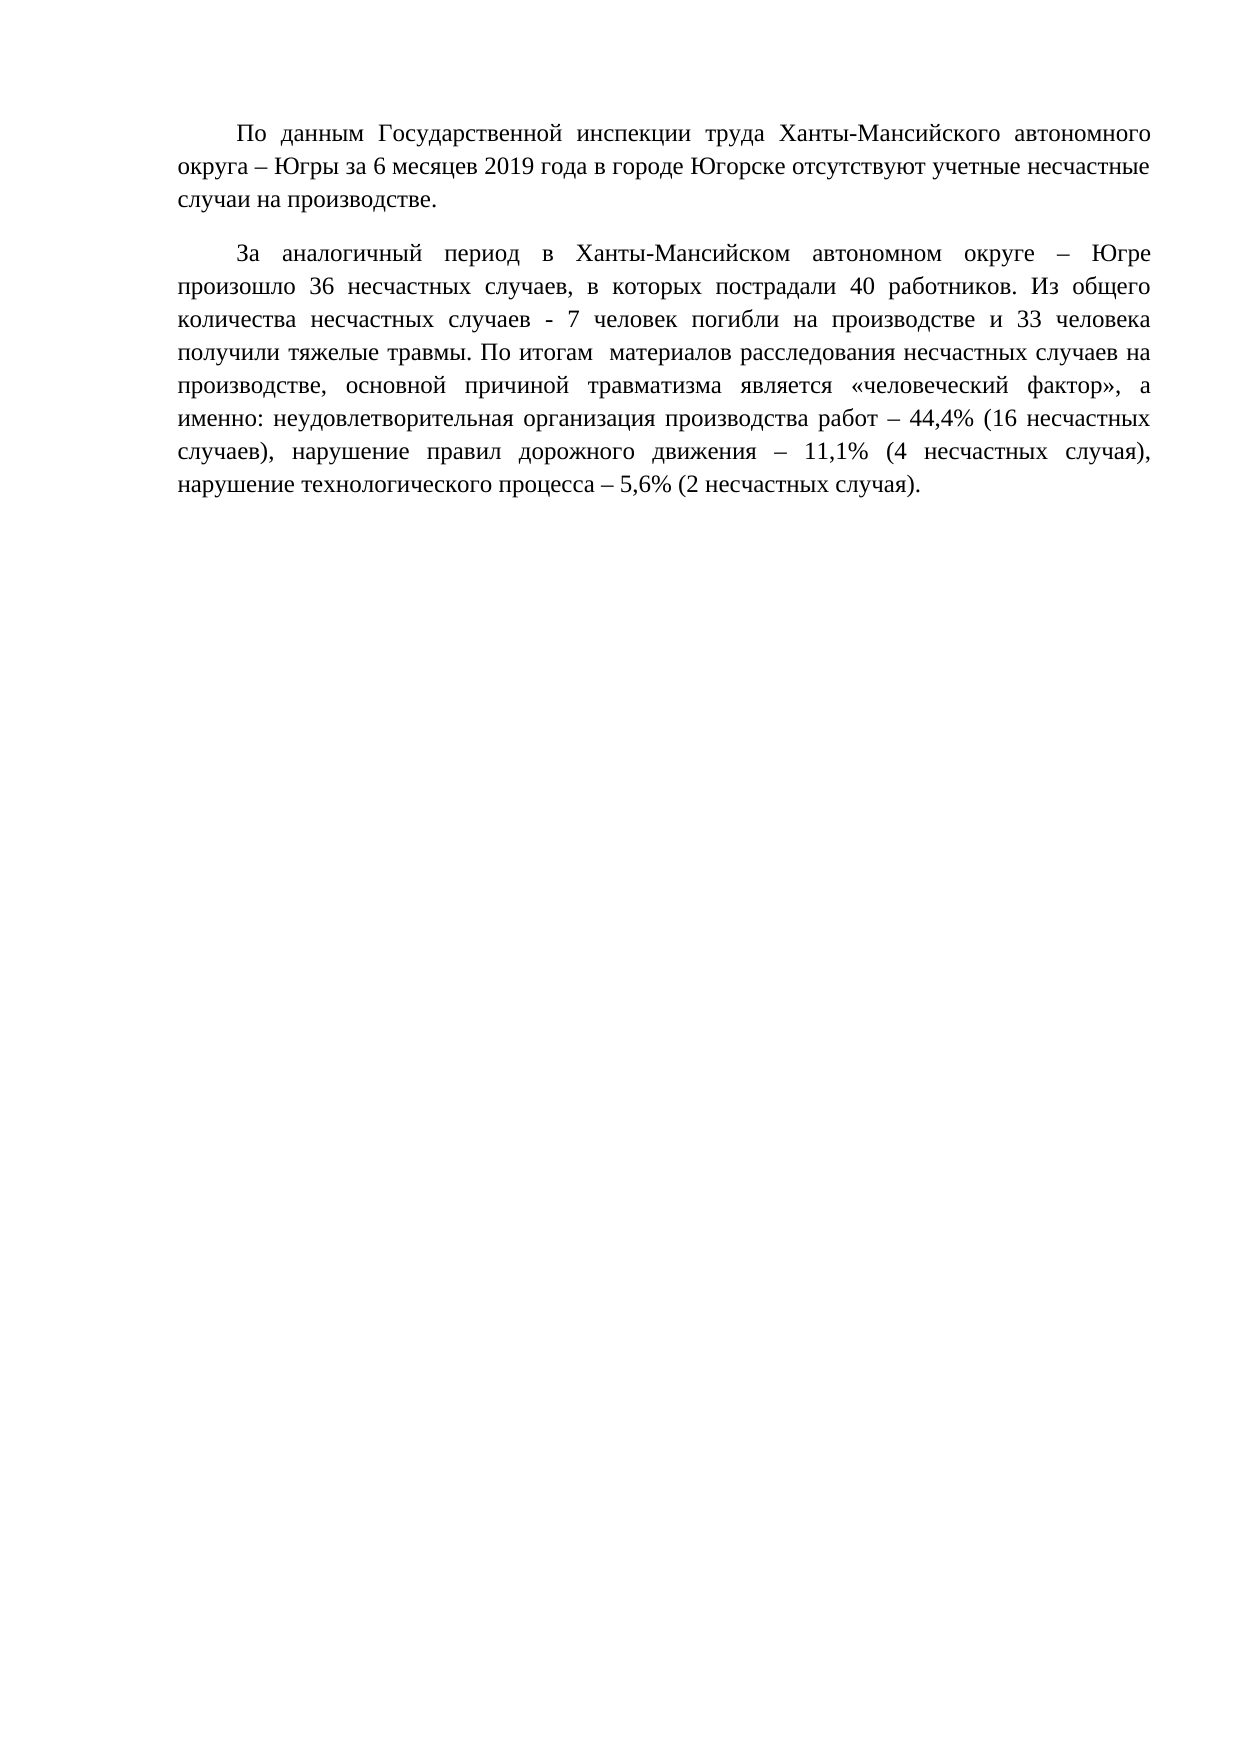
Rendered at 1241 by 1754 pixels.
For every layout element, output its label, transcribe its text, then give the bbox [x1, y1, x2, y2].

text За аналогичный период в Ханты-Мансийском автономном округе – Югре произошло 36 несчастных случаев, в которых пострадали 40 работников. Из общего количества несчастных случаев - 7 человек погибли на производстве и 33 человека получили тяжелые травмы. По итогам материалов расследования несчастных случаев на производстве, основной причиной травматизма является «человеческий фактор», а именно: неудовлетворительная организация производства работ – 44,4% (16 несчастных случаев), нарушение правил дорожного движения – 11,1% (4 несчастных случая), нарушение технологического процесса – 5,6% (2 несчастных случая). [177, 238, 1152, 498]
text По данным Государственной инспекции труда Ханты-Мансийского автономного округа – Югры за 6 месяцев 2019 года в городе Югорске отсутствуют учетные несчастные случаи на производстве. [177, 118, 1152, 213]
